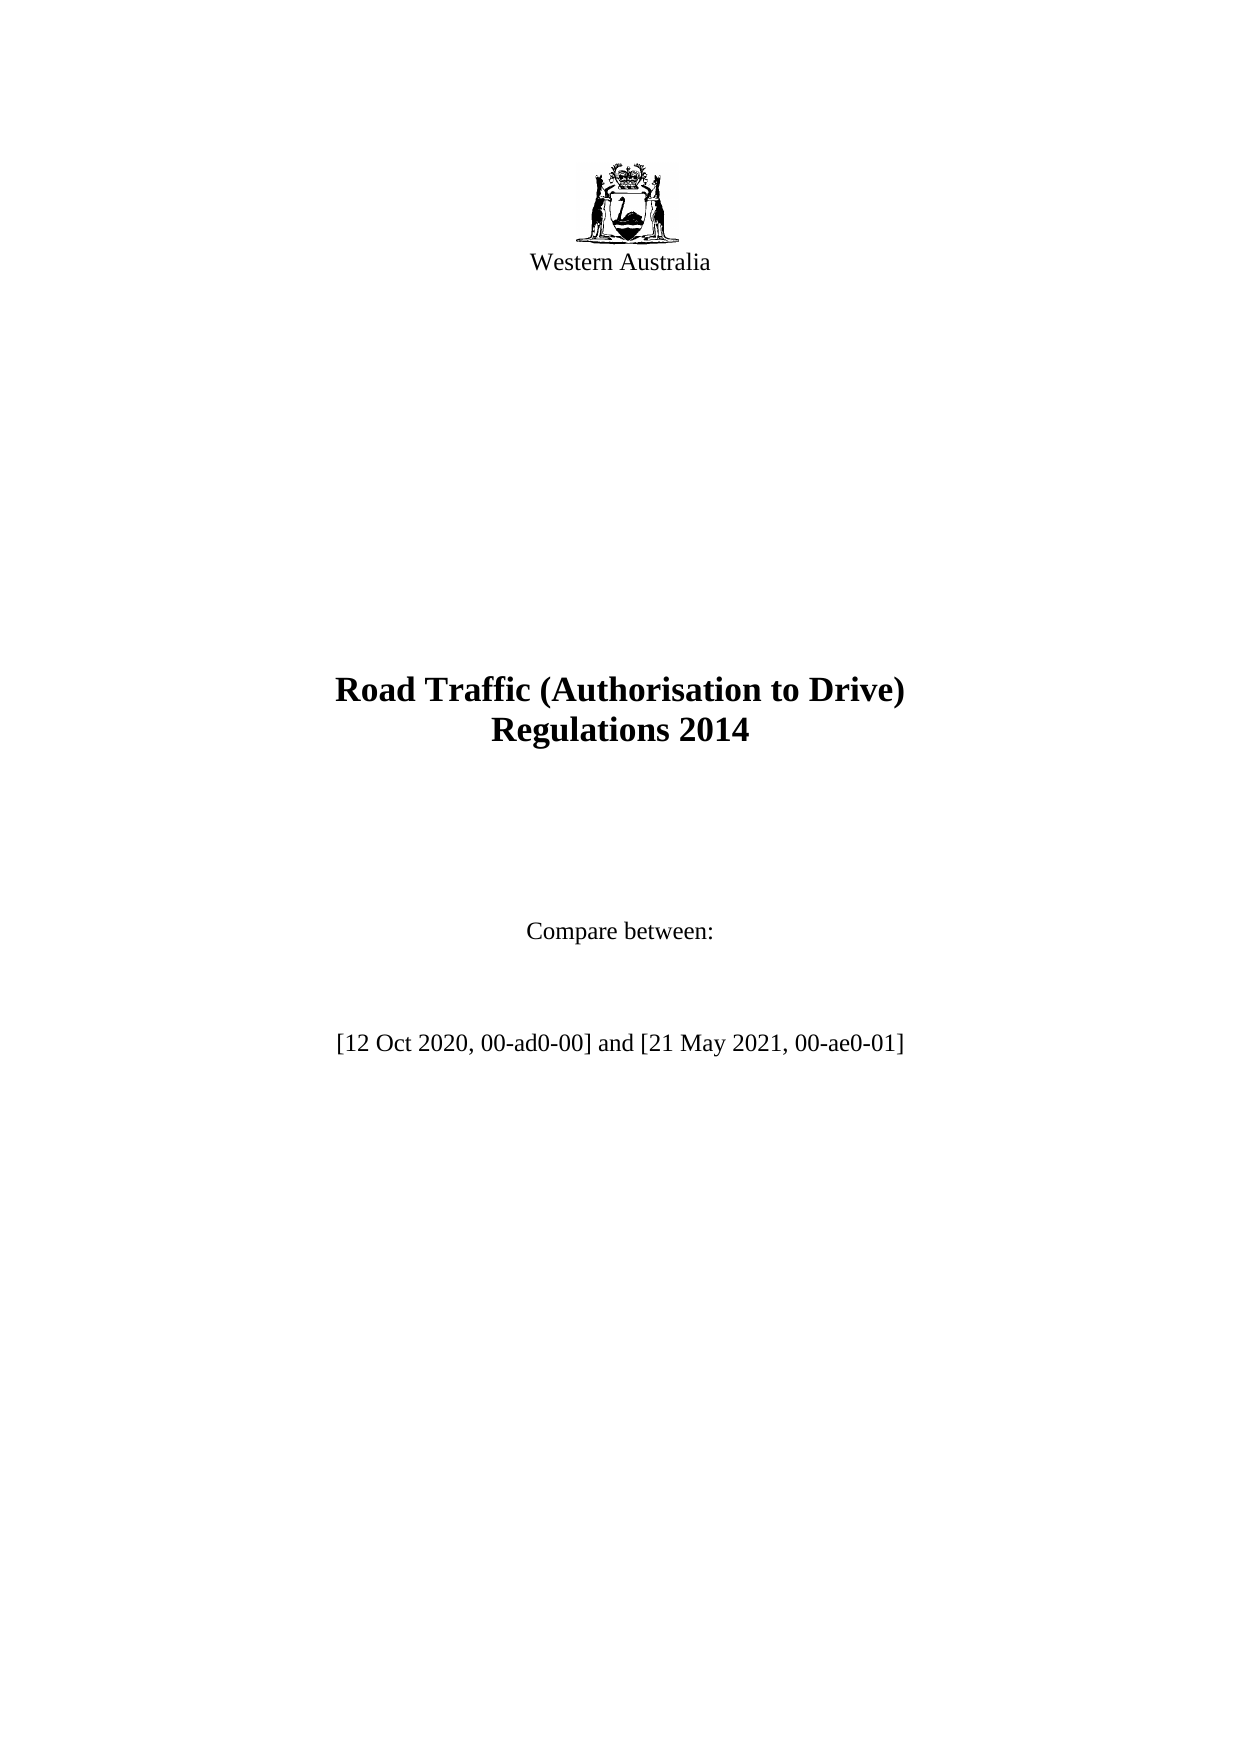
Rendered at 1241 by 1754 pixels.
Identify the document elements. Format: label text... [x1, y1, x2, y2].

text Compare between: [251, 916, 990, 945]
picture [575, 162, 679, 246]
text Road Traffic (Authorisation to Drive) Regulations 2014 [251, 668, 990, 749]
text Western Australia [251, 247, 990, 276]
text [12 Oct 2020, 00-ad0-00] and [21 May 2021, 00-ae0-01] [251, 1028, 990, 1057]
